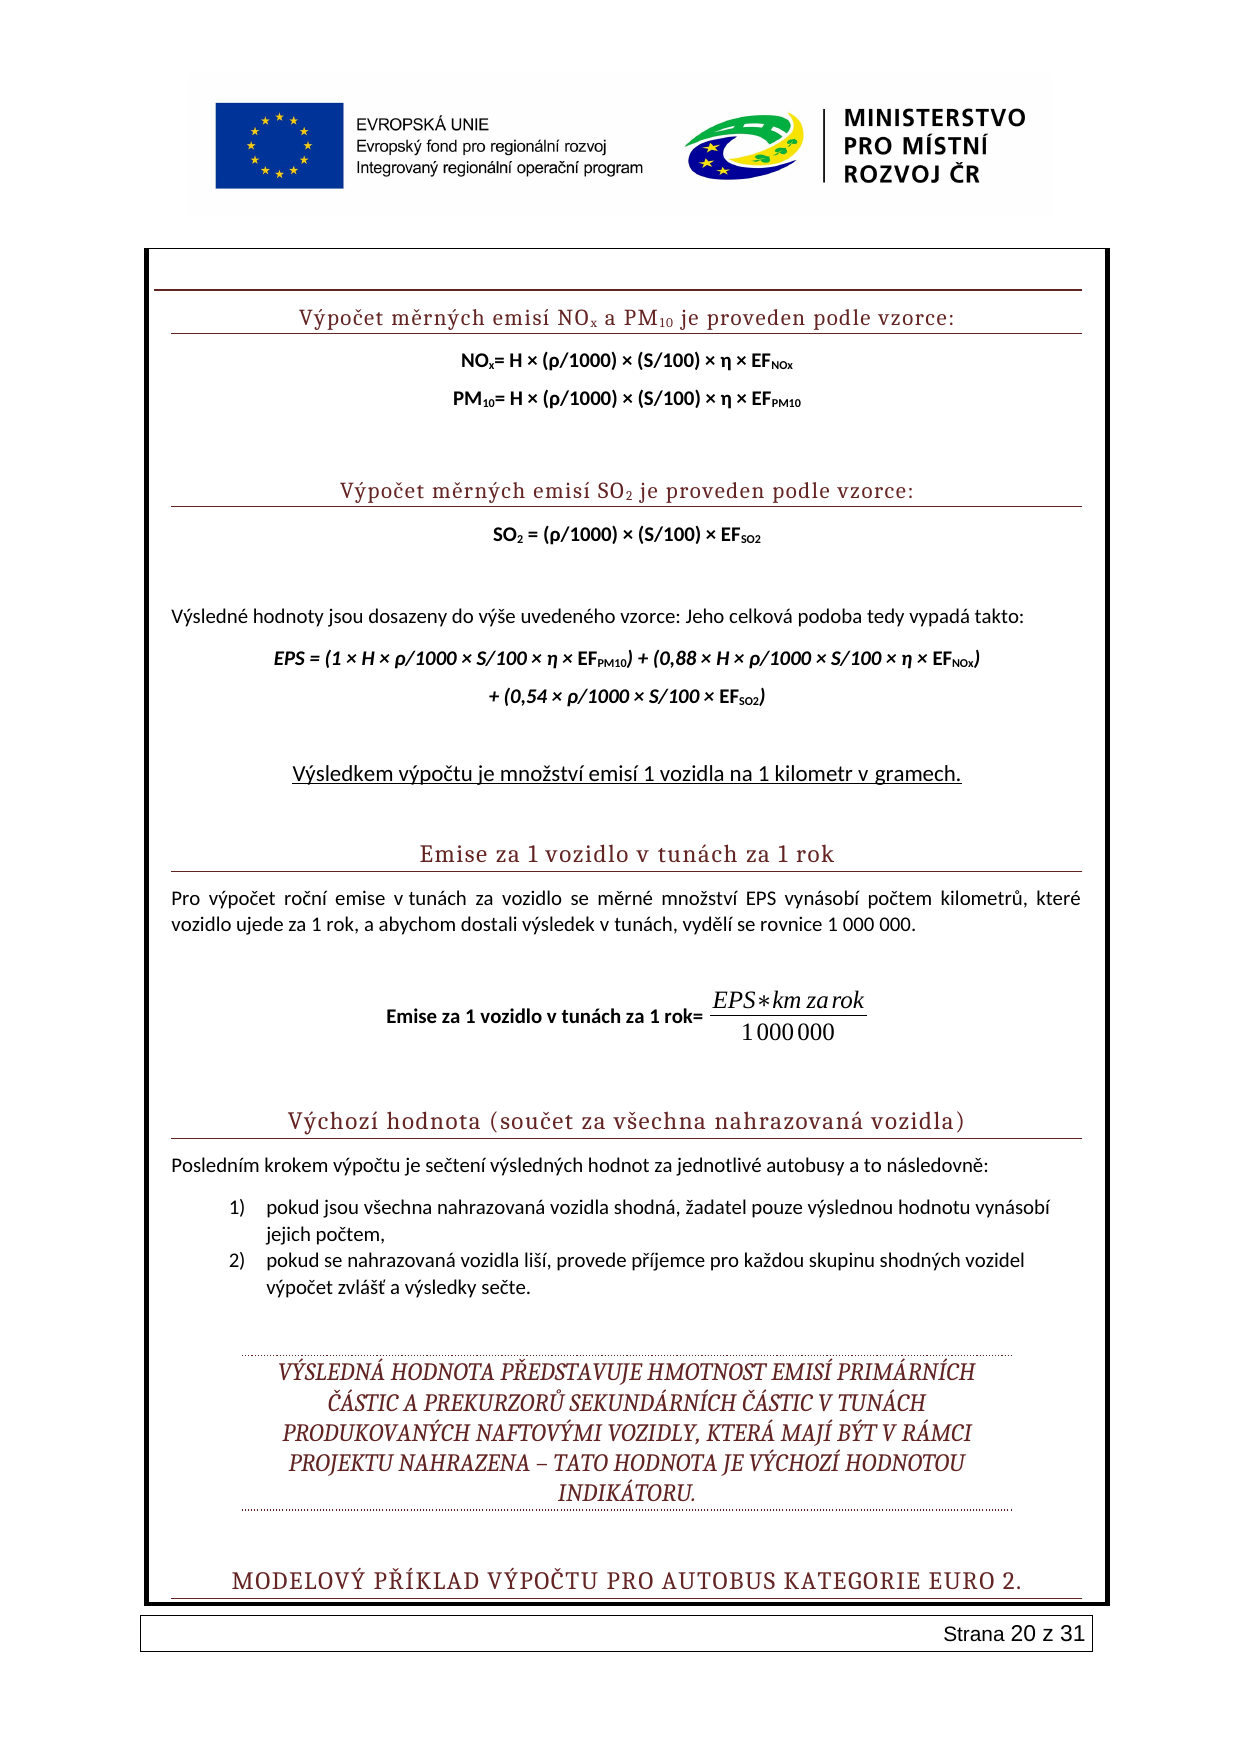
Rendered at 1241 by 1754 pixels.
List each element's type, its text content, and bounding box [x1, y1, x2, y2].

picture [187, 73, 1053, 217]
